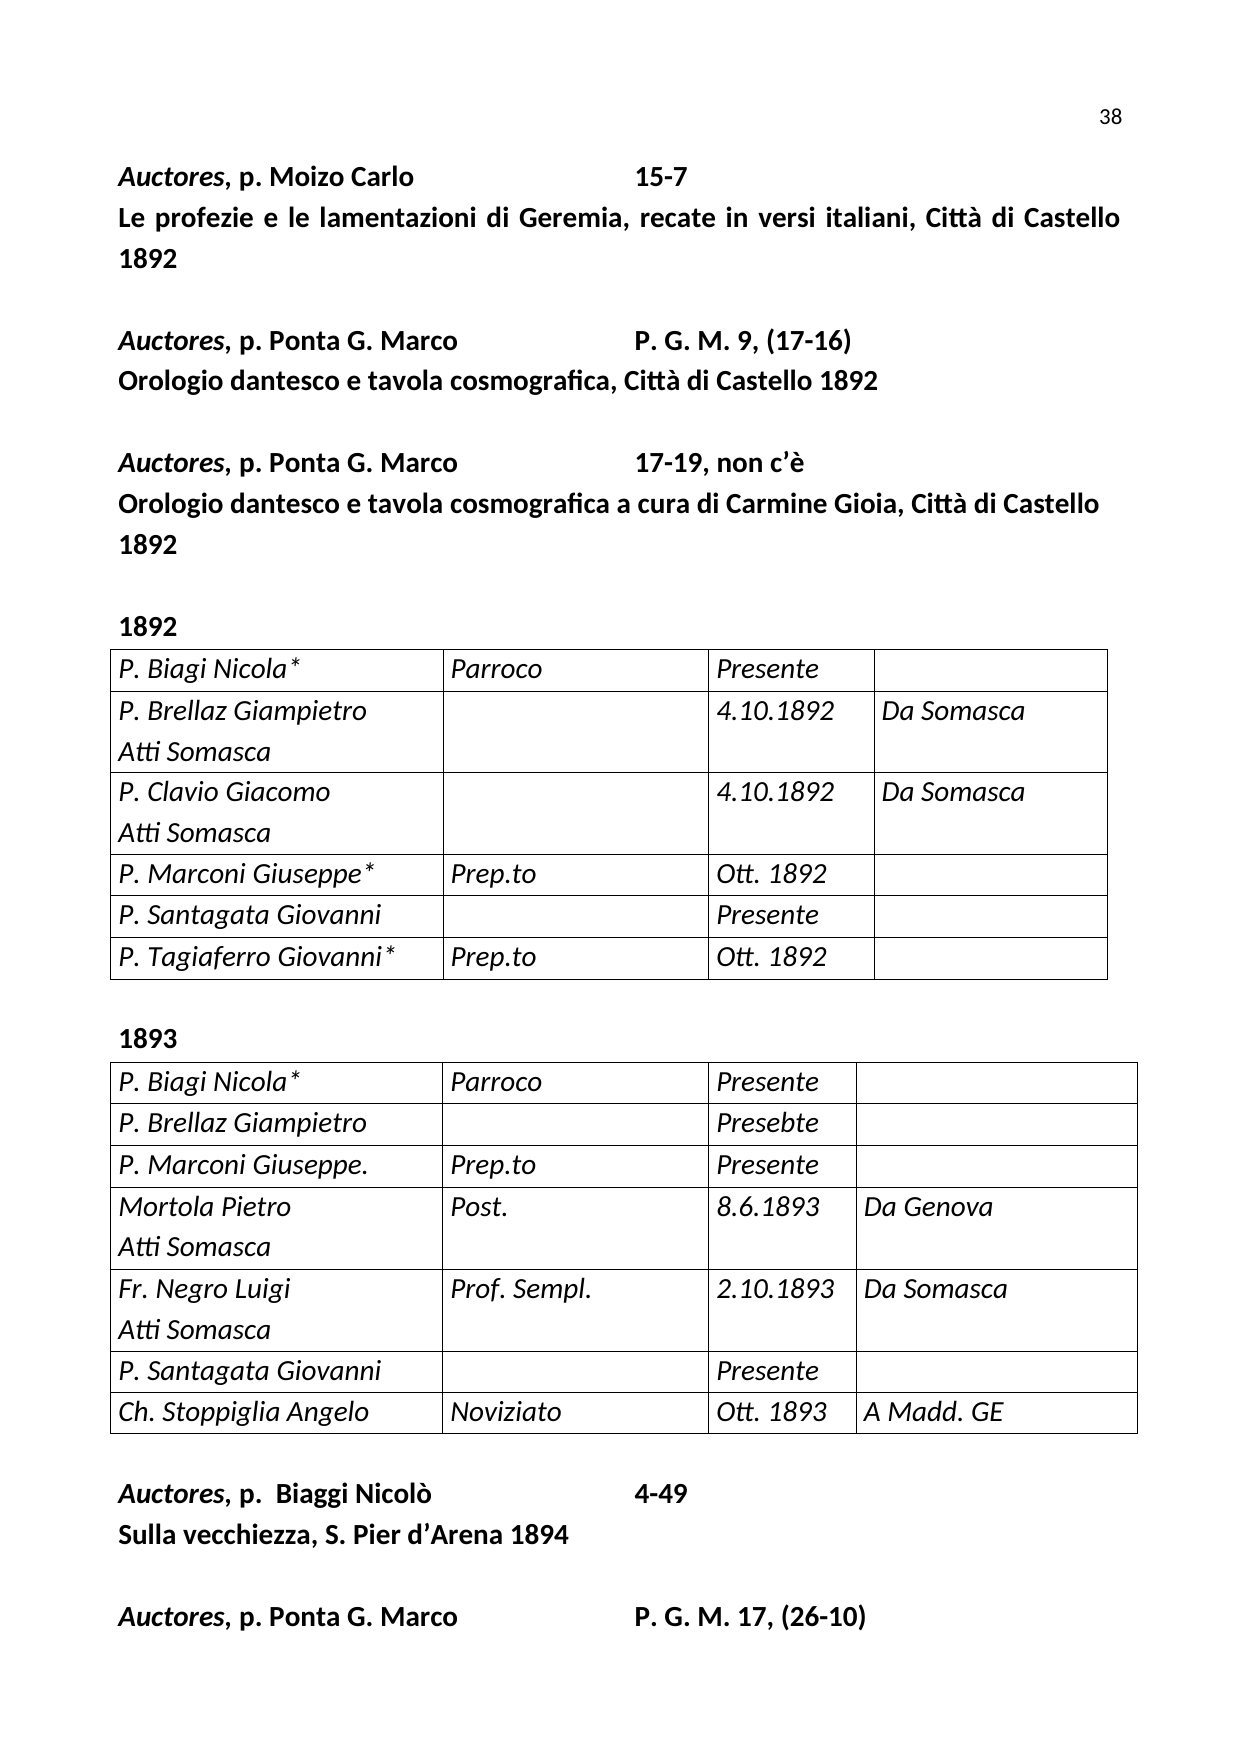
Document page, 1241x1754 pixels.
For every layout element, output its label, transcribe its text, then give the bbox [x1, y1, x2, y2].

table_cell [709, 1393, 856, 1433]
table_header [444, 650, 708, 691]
text Auctores, p. Moizo Carlo 15-7 [118, 158, 1122, 193]
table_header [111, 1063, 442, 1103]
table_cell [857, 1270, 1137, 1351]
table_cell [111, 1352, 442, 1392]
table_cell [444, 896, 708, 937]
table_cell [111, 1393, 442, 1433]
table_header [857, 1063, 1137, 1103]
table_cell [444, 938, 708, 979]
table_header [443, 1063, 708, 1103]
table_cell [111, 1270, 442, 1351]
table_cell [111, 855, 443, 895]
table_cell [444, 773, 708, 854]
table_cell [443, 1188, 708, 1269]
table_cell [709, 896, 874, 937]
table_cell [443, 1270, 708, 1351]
text Auctores, p. Ponta G. Marco 17-19, non c’è [118, 444, 1122, 480]
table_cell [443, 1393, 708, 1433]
text Sulla vecchiezza, S. Pier d’Arena 1894 [118, 1516, 1122, 1551]
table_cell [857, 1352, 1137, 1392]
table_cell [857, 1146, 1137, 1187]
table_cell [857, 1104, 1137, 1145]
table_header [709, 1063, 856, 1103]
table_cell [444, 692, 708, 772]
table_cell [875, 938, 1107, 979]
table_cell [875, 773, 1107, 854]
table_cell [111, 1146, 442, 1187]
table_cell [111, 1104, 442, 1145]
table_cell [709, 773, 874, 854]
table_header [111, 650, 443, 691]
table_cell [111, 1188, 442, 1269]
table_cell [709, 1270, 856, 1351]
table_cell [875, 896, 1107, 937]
text Le profezie e le lamentazioni di Geremia, recate in versi italiani, Città di Castello 1892 [118, 199, 1122, 275]
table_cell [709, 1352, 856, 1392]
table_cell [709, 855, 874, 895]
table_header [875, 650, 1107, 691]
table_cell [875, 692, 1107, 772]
text 1893 [118, 1021, 1122, 1056]
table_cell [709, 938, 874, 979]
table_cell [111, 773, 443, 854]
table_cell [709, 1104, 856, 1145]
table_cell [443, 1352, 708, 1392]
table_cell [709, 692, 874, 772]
text 1892 [118, 608, 1122, 644]
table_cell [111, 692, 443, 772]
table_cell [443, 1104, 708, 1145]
text Orologio dantesco e tavola cosmografica a cura di Carmine Gioia, Città di Castello 1892 [118, 485, 1122, 562]
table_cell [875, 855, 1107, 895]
text Orologio dantesco e tavola cosmografica, Città di Castello 1892 [118, 362, 1122, 398]
text Auctores, p. Ponta G. Marco P. G. M. 17, (26-10) [118, 1598, 1122, 1633]
text Auctores, p. Ponta G. Marco P. G. M. 9, (17-16) [118, 322, 1122, 357]
text Auctores, p. Biaggi Nicolò 4-49 [118, 1475, 1122, 1510]
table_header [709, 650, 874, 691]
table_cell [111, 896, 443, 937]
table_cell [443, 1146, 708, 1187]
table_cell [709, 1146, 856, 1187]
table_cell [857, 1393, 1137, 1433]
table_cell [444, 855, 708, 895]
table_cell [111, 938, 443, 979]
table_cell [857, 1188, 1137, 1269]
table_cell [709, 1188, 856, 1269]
